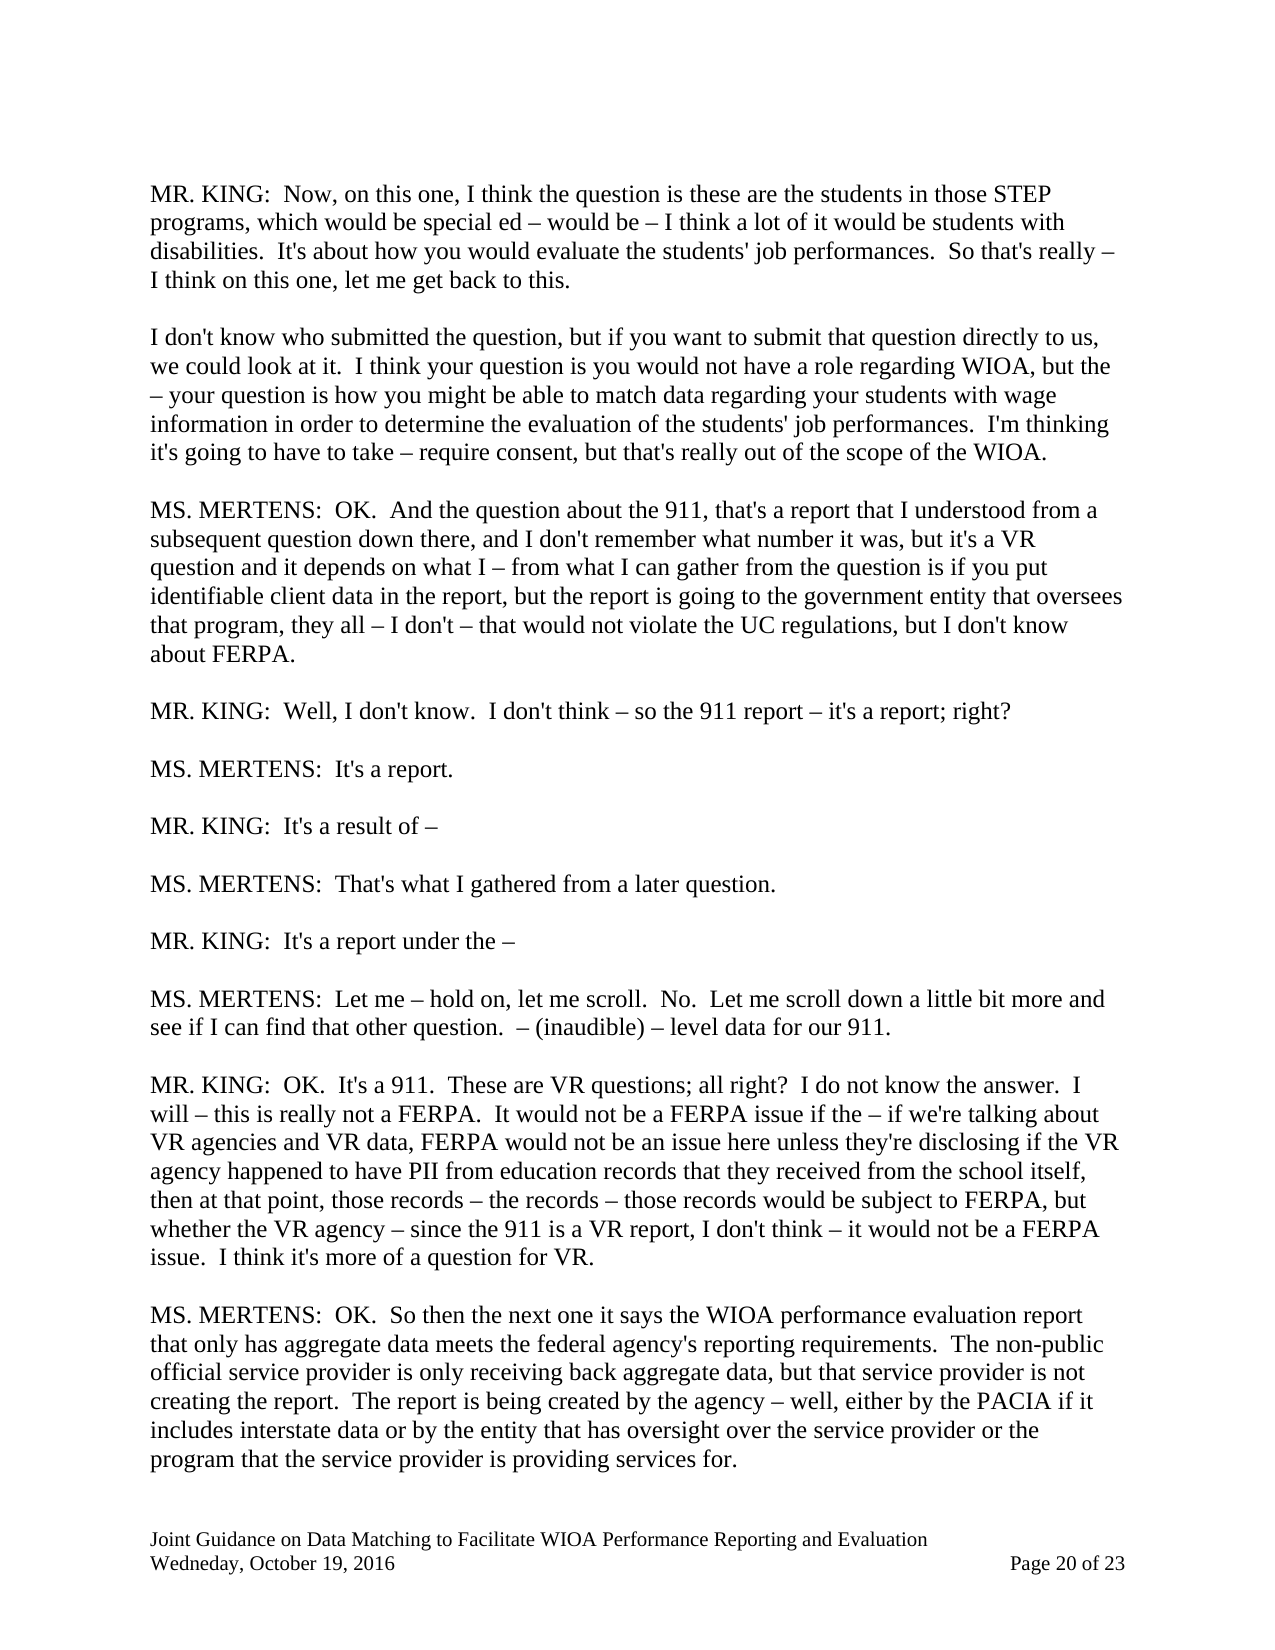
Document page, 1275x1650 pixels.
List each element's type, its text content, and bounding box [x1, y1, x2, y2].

text MS. MERTENS: OK. So then the next one it says the WIOA performance evaluation report that only has aggregate data meets the federal agency's reporting requirements. The non-public official service provider is only receiving back aggregate data, but that service provider is not creating the report. The report is being created by the agency – well, either by the PACIA if it includes interstate data or by the entity that has oversight over the service provider or the program that the service provider is providing services for. [150, 1300, 1125, 1472]
text MR. KING: Well, I don't know. I don't think – so the 911 report – it's a report; right? [150, 696, 1125, 725]
text I don't know who submitted the question, but if you want to submit that question directly to us, we could look at it. I think your question is you would not have a role regarding WIOA, but the – your question is how you might be able to match data regarding your students with wage information in order to determine the evaluation of the students' job performances. I'm thinking it's going to have to take – require consent, but that's really out of the scope of the WIOA. [150, 322, 1125, 466]
text MS. MERTENS: It's a report. [150, 754, 1125, 782]
text MR. KING: OK. It's a 911. These are VR questions; all right? I do not know the answer. I will – this is really not a FERPA. It would not be a FERPA issue if the – if we're talking about VR agencies and VR data, FERPA would not be an issue here unless they're disclosing if the VR agency happened to have PII from education records that they received from the school itself, then at that point, those records – the records – those records would be subject to FERPA, but whether the VR agency – since the 911 is a VR report, I don't think – it would not be a FERPA issue. I think it's more of a question for VR. [150, 1070, 1125, 1271]
text MR. KING: It's a report under the – [150, 926, 1125, 955]
text MR. KING: Now, on this one, I think the question is these are the students in those STEP programs, which would be special ed – would be – I think a lot of it would be students with disabilities. It's about how you would evaluate the students' job performances. So that's really – I think on this one, let me get back to this. [150, 179, 1125, 294]
text MS. MERTENS: That's what I gathered from a later question. [150, 869, 1125, 897]
text MS. MERTENS: OK. And the question about the 911, that's a report that I understood from a subsequent question down there, and I don't remember what number it was, but it's a VR question and it depends on what I – from what I can gather from the question is if you put identifiable client data in the report, but the report is going to the government entity that oversees that program, they all – I don't – that would not violate the UC regulations, but I don't know about FERPA. [150, 495, 1125, 667]
text MR. KING: It's a result of – [150, 811, 1125, 840]
text MS. MERTENS: Let me – hold on, let me scroll. No. Let me scroll down a little bit more and see if I can find that other question. – (inaudible) – level data for our 911. [150, 984, 1125, 1041]
